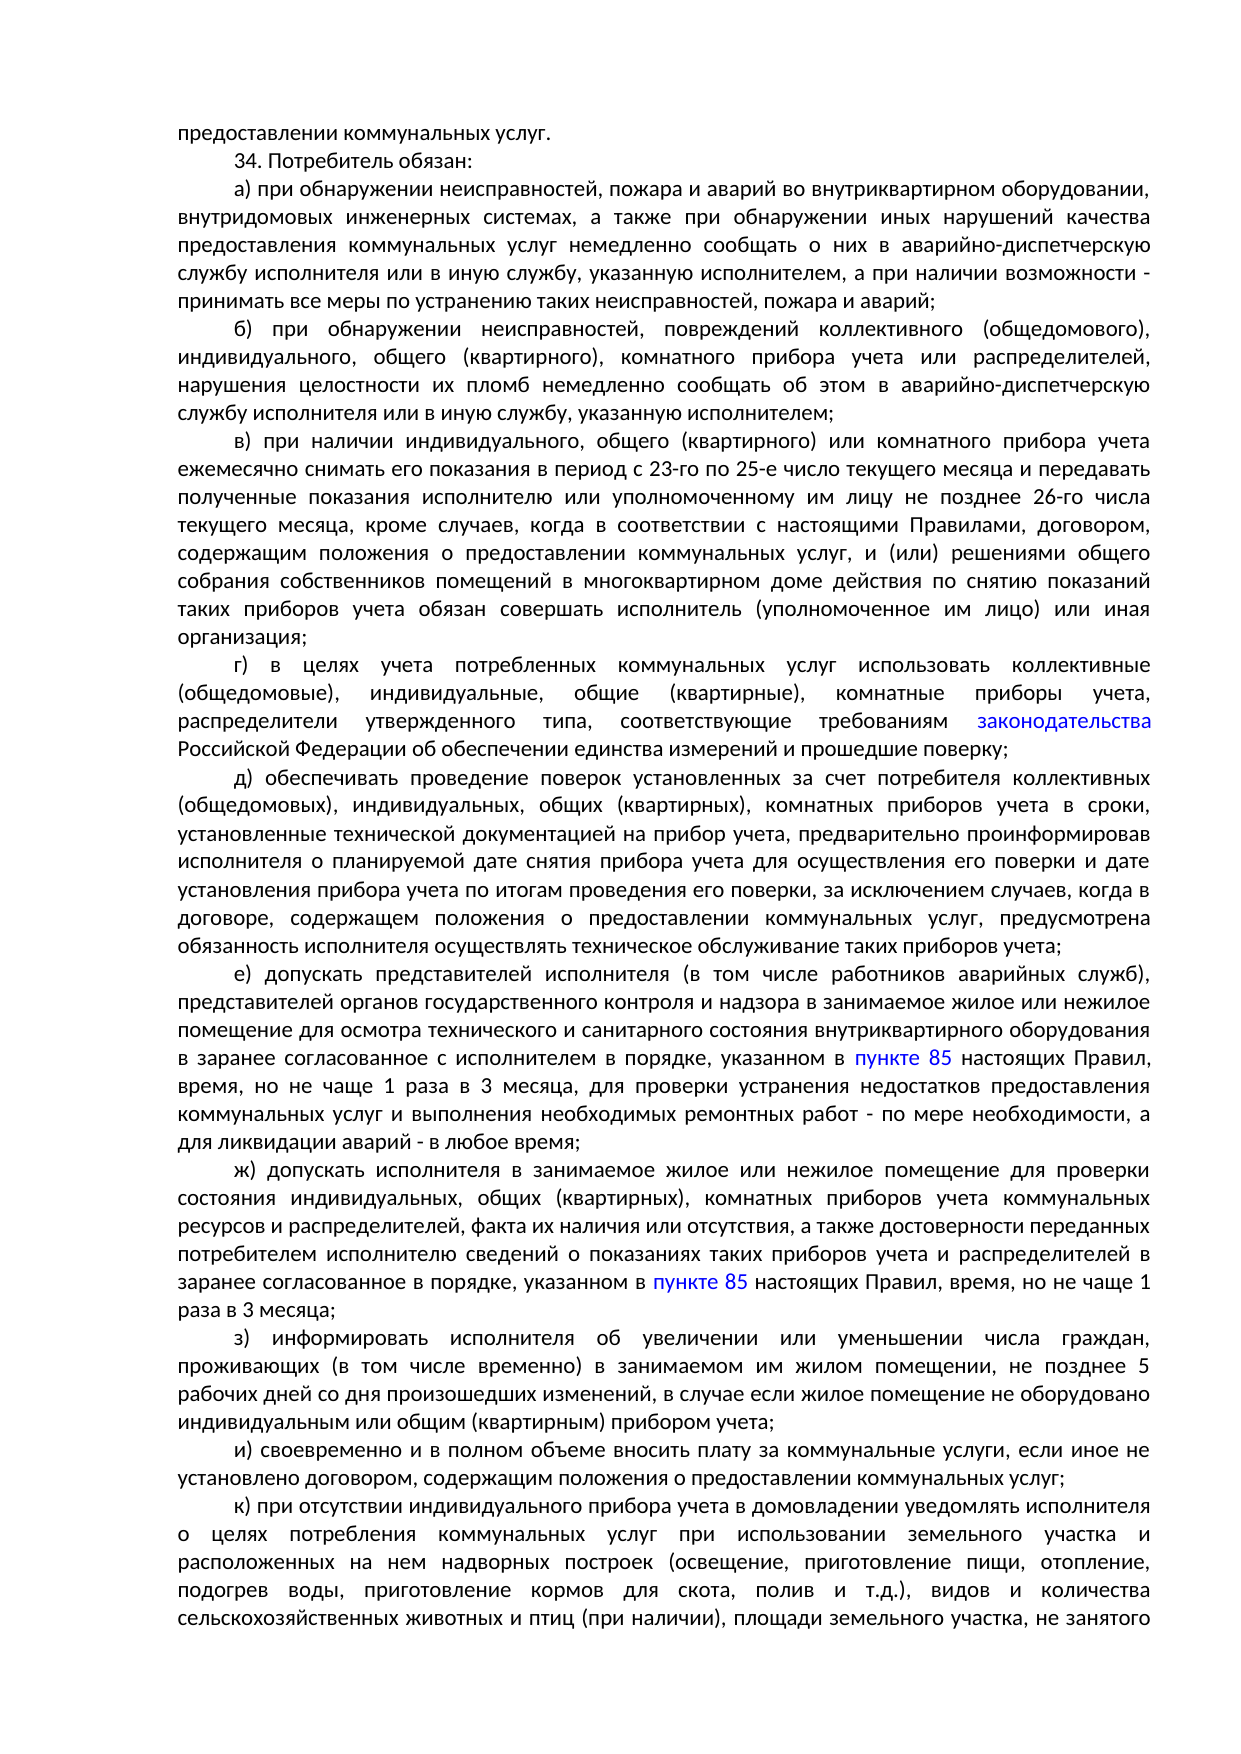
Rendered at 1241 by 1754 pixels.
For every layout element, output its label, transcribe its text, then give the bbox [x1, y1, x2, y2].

text а) при обнаружении неисправностей, пожара и аварий во внутриквартирном оборудовании, внутридомовых инженерных системах, а также при обнаружении иных нарушений качества предоставления коммунальных услуг немедленно сообщать о них в аварийно-диспетчерскую службу исполнителя или в иную службу, указанную исполнителем, а при наличии возможности - принимать все меры по устранению таких неисправностей, пожара и аварий; [177, 174, 1152, 314]
text 34. Потребитель обязан: [177, 146, 1152, 174]
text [177, 118, 1152, 146]
text в) при наличии индивидуального, общего (квартирного) или комнатного прибора учета ежемесячно снимать его показания в период с 23-го по 25-е число текущего месяца и передавать полученные показания исполнителю или уполномоченному им лицу не позднее 26-го числа текущего месяца, кроме случаев, когда в соответствии с настоящими Правилами, договором, содержащим положения о предоставлении коммунальных услуг, и (или) решениями общего собрания собственников помещений в многоквартирном доме действия по снятию показаний таких приборов учета обязан совершать исполнитель (уполномоченное им лицо) или иная организация; [177, 426, 1152, 651]
text ж) допускать исполнителя в занимаемое жилое или нежилое помещение для проверки состояния индивидуальных, общих (квартирных), комнатных приборов учета коммунальных ресурсов и распределителей, факта их наличия или отсутствия, а также достоверности переданных потребителем исполнителю сведений о показаниях таких приборов учета и распределителей в заранее согласованное в порядке, указанном в пункте 85 настоящих Правил, время, но не чаще 1 раза в 3 месяца; [177, 1155, 1152, 1323]
text е) допускать представителей исполнителя (в том числе работников аварийных служб), представителей органов государственного контроля и надзора в занимаемое жилое или нежилое помещение для осмотра технического и санитарного состояния внутриквартирного оборудования в заранее согласованное с исполнителем в порядке, указанном в пункте 85 настоящих Правил, время, но не чаще 1 раза в 3 месяца, для проверки устранения недостатков предоставления коммунальных услуг и выполнения необходимых ремонтных работ - по мере необходимости, а для ликвидации аварий - в любое время; [177, 959, 1152, 1155]
text д) обеспечивать проведение поверок установленных за счет потребителя коллективных (общедомовых), индивидуальных, общих (квартирных), комнатных приборов учета в сроки, установленные технической документацией на прибор учета, предварительно проинформировав исполнителя о планируемой дате снятия прибора учета для осуществления его поверки и дате установления прибора учета по итогам проведения его поверки, за исключением случаев, когда в договоре, содержащем положения о предоставлении коммунальных услуг, предусмотрена обязанность исполнителя осуществлять техническое обслуживание таких приборов учета; [177, 763, 1152, 959]
text и) своевременно и в полном объеме вносить плату за коммунальные услуги, если иное не установлено договором, содержащим положения о предоставлении коммунальных услуг; [177, 1435, 1152, 1491]
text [177, 1491, 1152, 1631]
text г) в целях учета потребленных коммунальных услуг использовать коллективные (общедомовые), индивидуальные, общие (квартирные), комнатные приборы учета, распределители утвержденного типа, соответствующие требованиям законодательства Российской Федерации об обеспечении единства измерений и прошедшие поверку; [177, 651, 1152, 763]
text з) информировать исполнителя об увеличении или уменьшении числа граждан, проживающих (в том числе временно) в занимаемом им жилом помещении, не позднее 5 рабочих дней со дня произошедших изменений, в случае если жилое помещение не оборудовано индивидуальным или общим (квартирным) прибором учета; [177, 1323, 1152, 1435]
text б) при обнаружении неисправностей, повреждений коллективного (общедомового), индивидуального, общего (квартирного), комнатного прибора учета или распределителей, нарушения целостности их пломб немедленно сообщать об этом в аварийно-диспетчерскую службу исполнителя или в иную службу, указанную исполнителем; [177, 314, 1152, 426]
